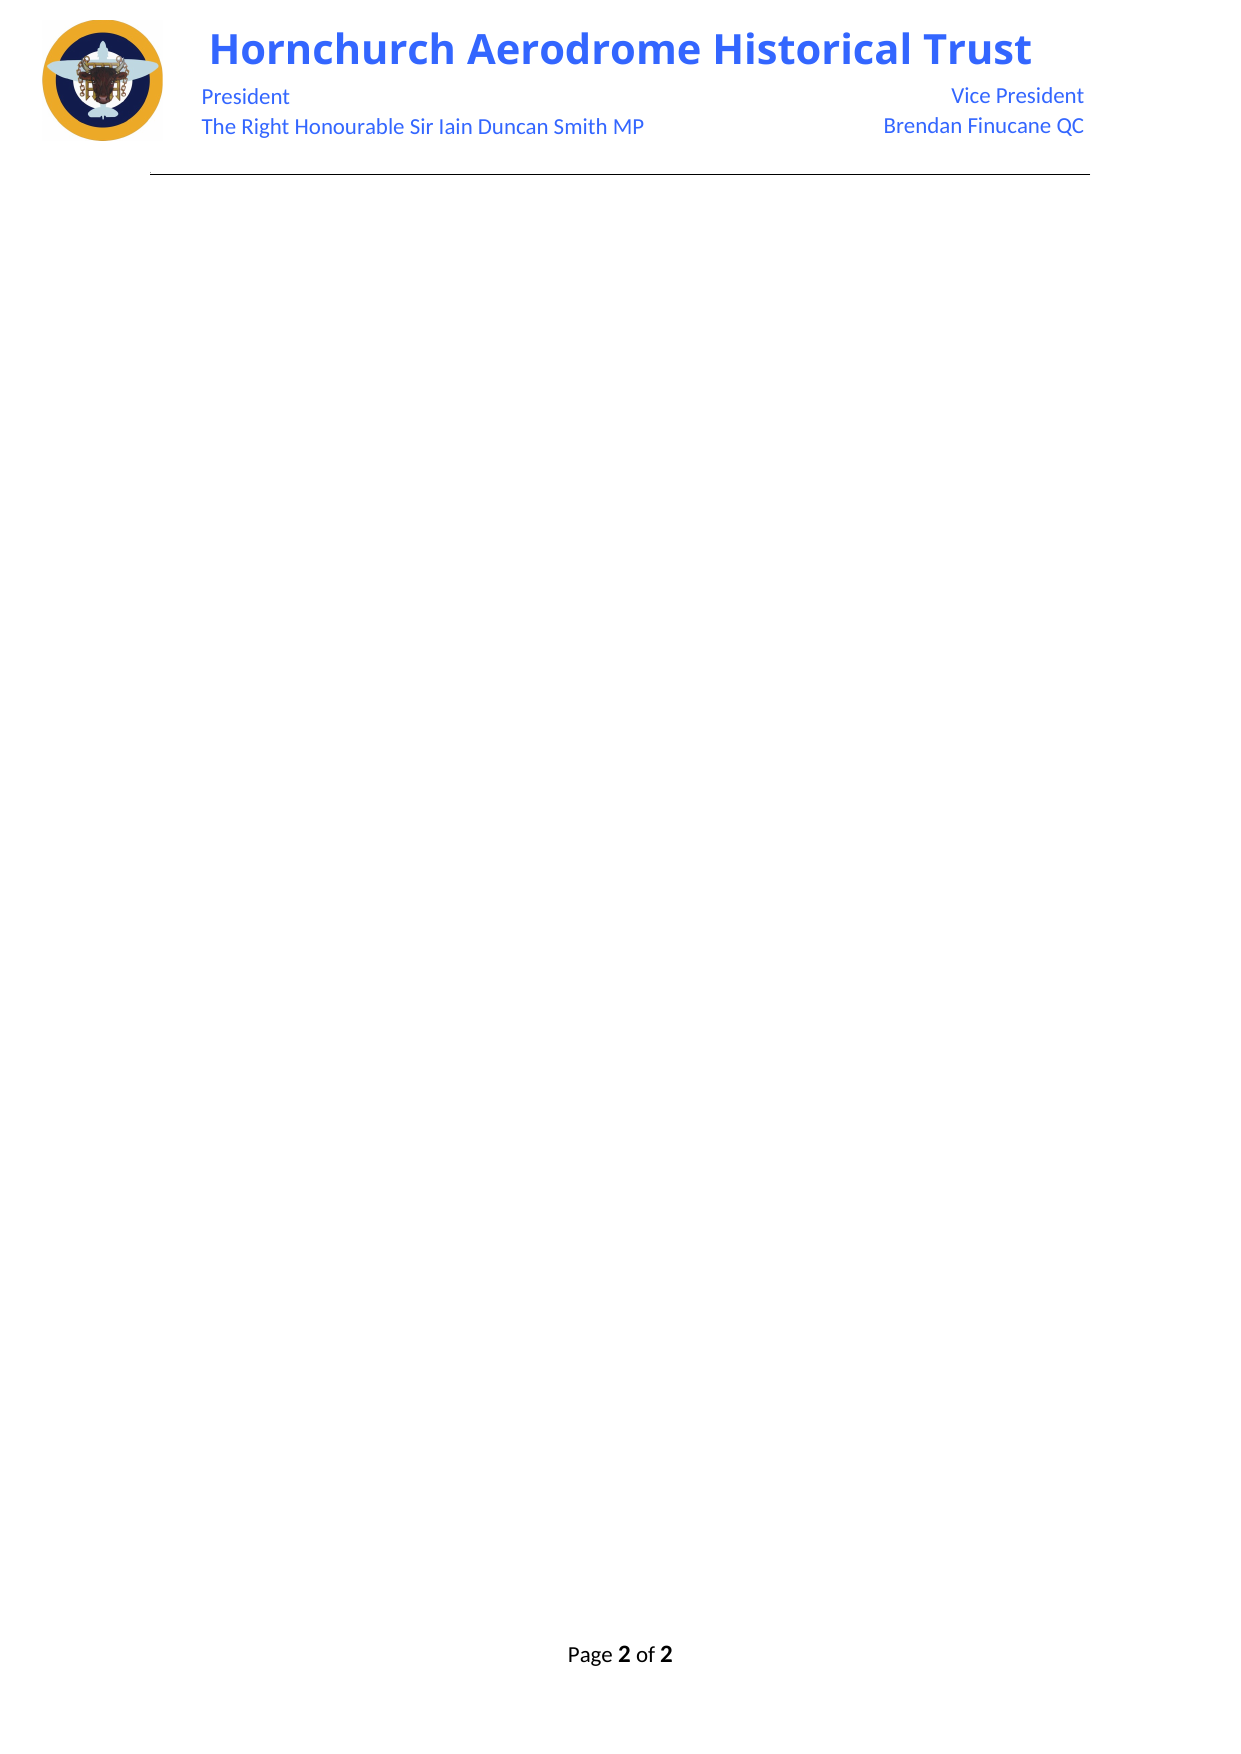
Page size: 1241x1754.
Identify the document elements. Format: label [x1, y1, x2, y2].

picture [42, 20, 163, 141]
